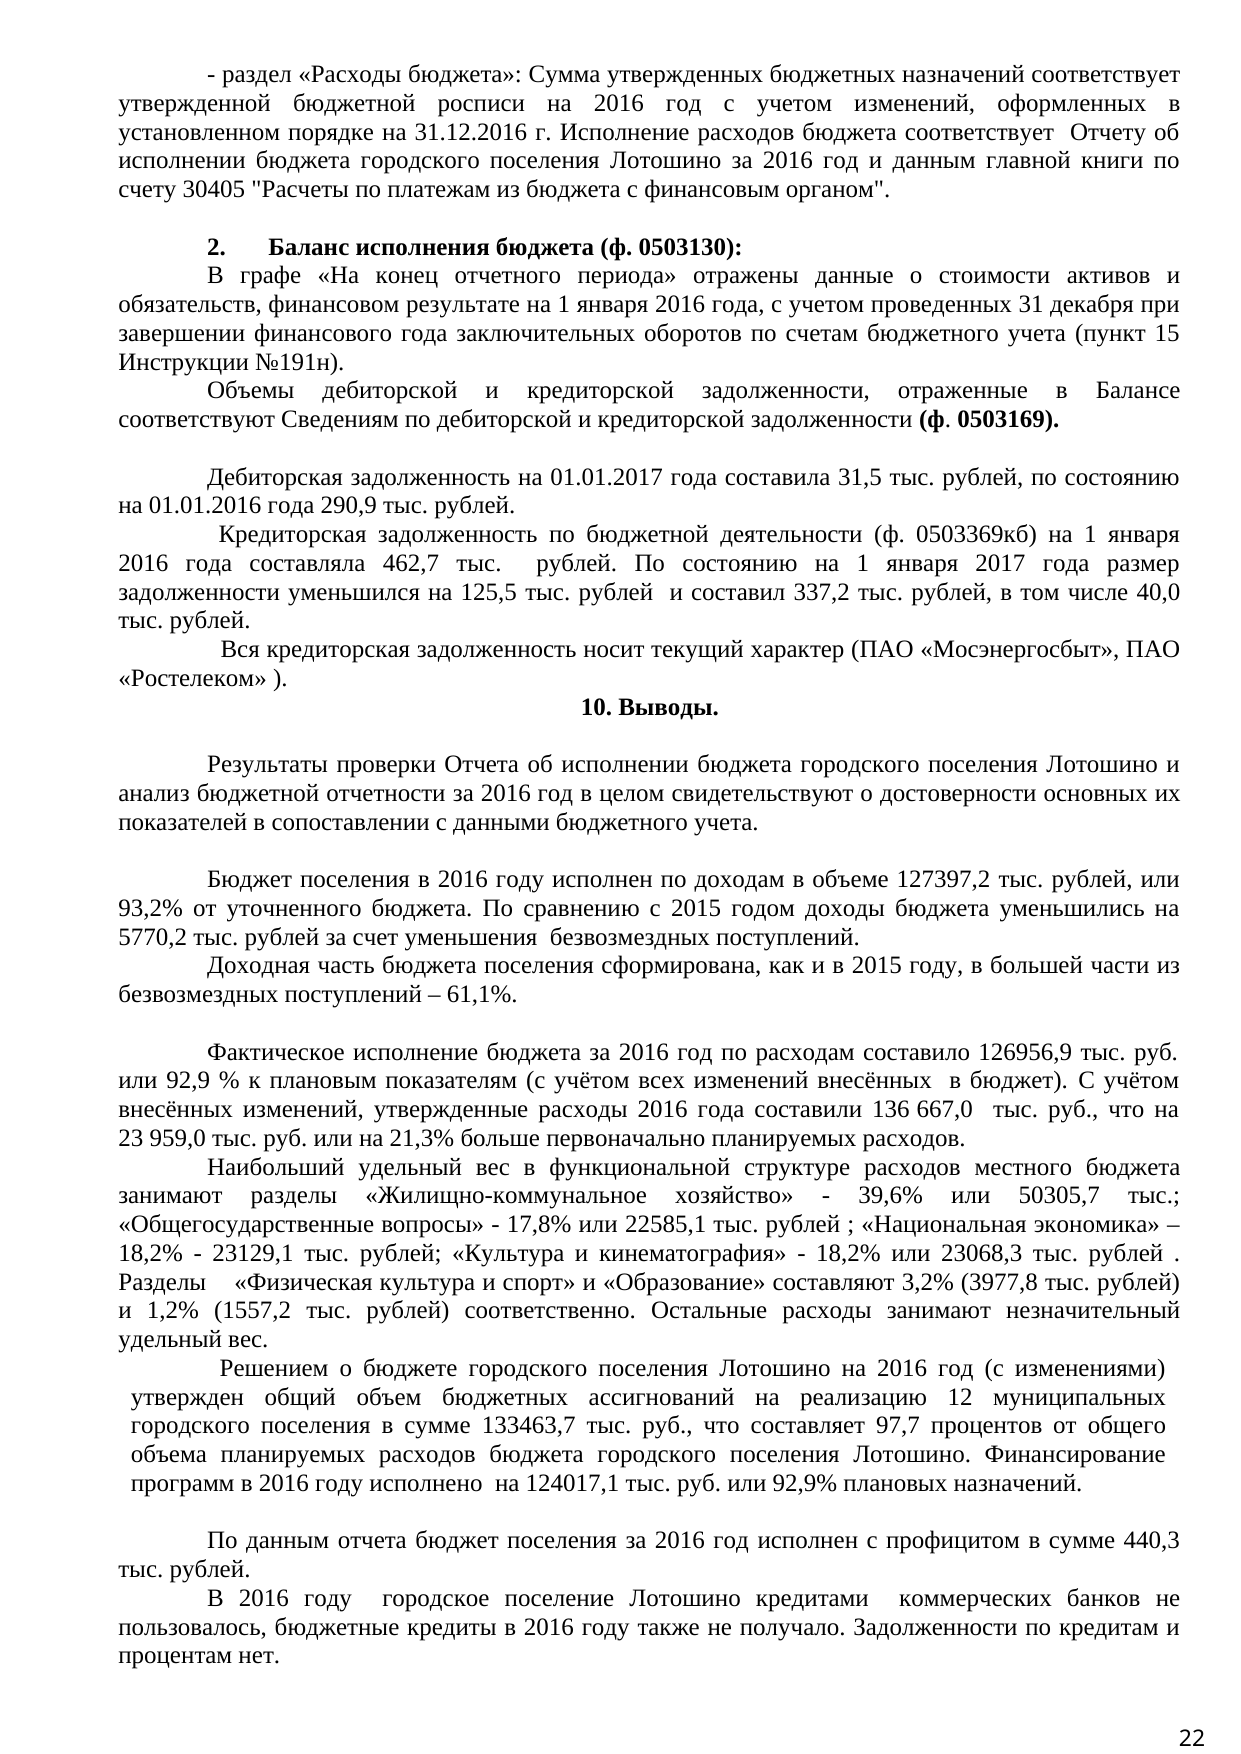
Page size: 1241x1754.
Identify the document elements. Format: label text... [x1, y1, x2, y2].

list Баланс исполнения бюджета (ф. 0503130): [118, 232, 1181, 260]
text По данным отчета бюджет поселения за 2016 год исполнен с профицитом в сумме 440,3 тыс. рублей. [118, 1525, 1181, 1583]
text В 2016 году городское поселение Лотошино кредитами коммерческих банков не пользовалось, бюджетные кредиты в 2016 году также не получало. Задолженности по кредитам и процентам нет. [118, 1583, 1181, 1669]
text Фактическое исполнение бюджета за 2016 год по расходам составило 126956,9 тыс. руб. или 92,9 % к плановым показателям (с учётом всех изменений внесённых в бюджет). С учётом внесённых изменений, утвержденные расходы 2016 года составили 136 667,0 тыс. руб., что на 23 959,0 тыс. руб. или на 21,3% больше первоначально планируемых расходов. [118, 1037, 1179, 1152]
text - раздел «Расходы бюджета»: Сумма утвержденных бюджетных назначений соответствует утвержденной бюджетной росписи на 2016 год с учетом изменений, оформленных в установленном порядке на 31.12.2016 г. Исполнение расходов бюджета соответствует Отчету об исполнении бюджета городского поселения Лотошино за 2016 год и данным главной книги по счету 30405 "Расчеты по платежам из бюджета с финансовым органом". [118, 59, 1181, 203]
text Бюджет поселения в 2016 году исполнен по доходам в объеме 127397,2 тыс. рублей, или 93,2% от уточненного бюджета. По сравнению с 2015 годом доходы бюджета уменьшились на 5770,2 тыс. рублей за счет уменьшения безвозмездных поступлений. [118, 864, 1181, 950]
text Объемы дебиторской и кредиторской задолженности, отраженные в Балансе соответствуют Сведениям по дебиторской и кредиторской задолженности (ф. 0503169). [118, 375, 1181, 433]
text Результаты проверки Отчета об исполнении бюджета городского поселения Лотошино и анализ бюджетной отчетности за 2016 год в целом свидетельствуют о достоверности основных их показателей в сопоставлении с данными бюджетного учета. [118, 749, 1181, 835]
text В графе «На конец отчетного периода» отражены данные о стоимости активов и обязательств, финансовом результате на 1 января 2016 года, с учетом проведенных 31 декабря при завершении финансового года заключительных оборотов по счетам бюджетного учета (пункт 15 Инструкции №191н). [118, 260, 1181, 375]
text Вся кредиторская задолженность носит текущий характер (ПАО «Мосэнергосбыт», ПАО «Ростелеком» ). [118, 634, 1181, 692]
text Дебиторская задолженность на 01.01.2017 года составила 31,5 тыс. рублей, по состоянию на 01.01.2016 года 290,9 тыс. рублей. [118, 462, 1181, 519]
text Доходная часть бюджета поселения сформирована, как и в 2015 году, в большей части из безвозмездных поступлений – 61,1%. [118, 950, 1181, 1008]
text Решением о бюджете городского поселения Лотошино на 2016 год (с изменениями) утвержден общий объем бюджетных ассигнований на реализацию 12 муниципальных городского поселения в сумме 133463,7 тыс. руб., что составляет 97,7 процентов от общего объема планируемых расходов бюджета городского поселения Лотошино. Финансирование программ в 2016 году исполнено на 124017,1 тыс. руб. или 92,9% плановых назначений. [131, 1353, 1167, 1497]
text Кредиторская задолженность по бюджетной деятельности (ф. 0503369кб) на 1 января 2016 года составляла 462,7 тыс. рублей. По состоянию на 1 января 2017 года размер задолженности уменьшился на 125,5 тыс. рублей и составил 337,2 тыс. рублей, в том числе 40,0 тыс. рублей. [118, 519, 1181, 634]
text 10. Выводы. [118, 692, 1181, 720]
text Наибольший удельный вес в функциональной структуре расходов местного бюджета занимают разделы «Жилищно-коммунальное хозяйство» - 39,6% или 50305,7 тыс.; «Общегосударственные вопросы» - 17,8% или 22585,1 тыс. рублей ; «Национальная экономика» – 18,2% - 23129,1 тыс. рублей; «Культура и кинематография» - 18,2% или 23068,3 тыс. рублей . Разделы «Физическая культура и спорт» и «Образование» составляют 3,2% (3977,8 тыс. рублей) и 1,2% (1557,2 тыс. рублей) соответственно. Остальные расходы занимают незначительный удельный вес. [118, 1152, 1181, 1353]
